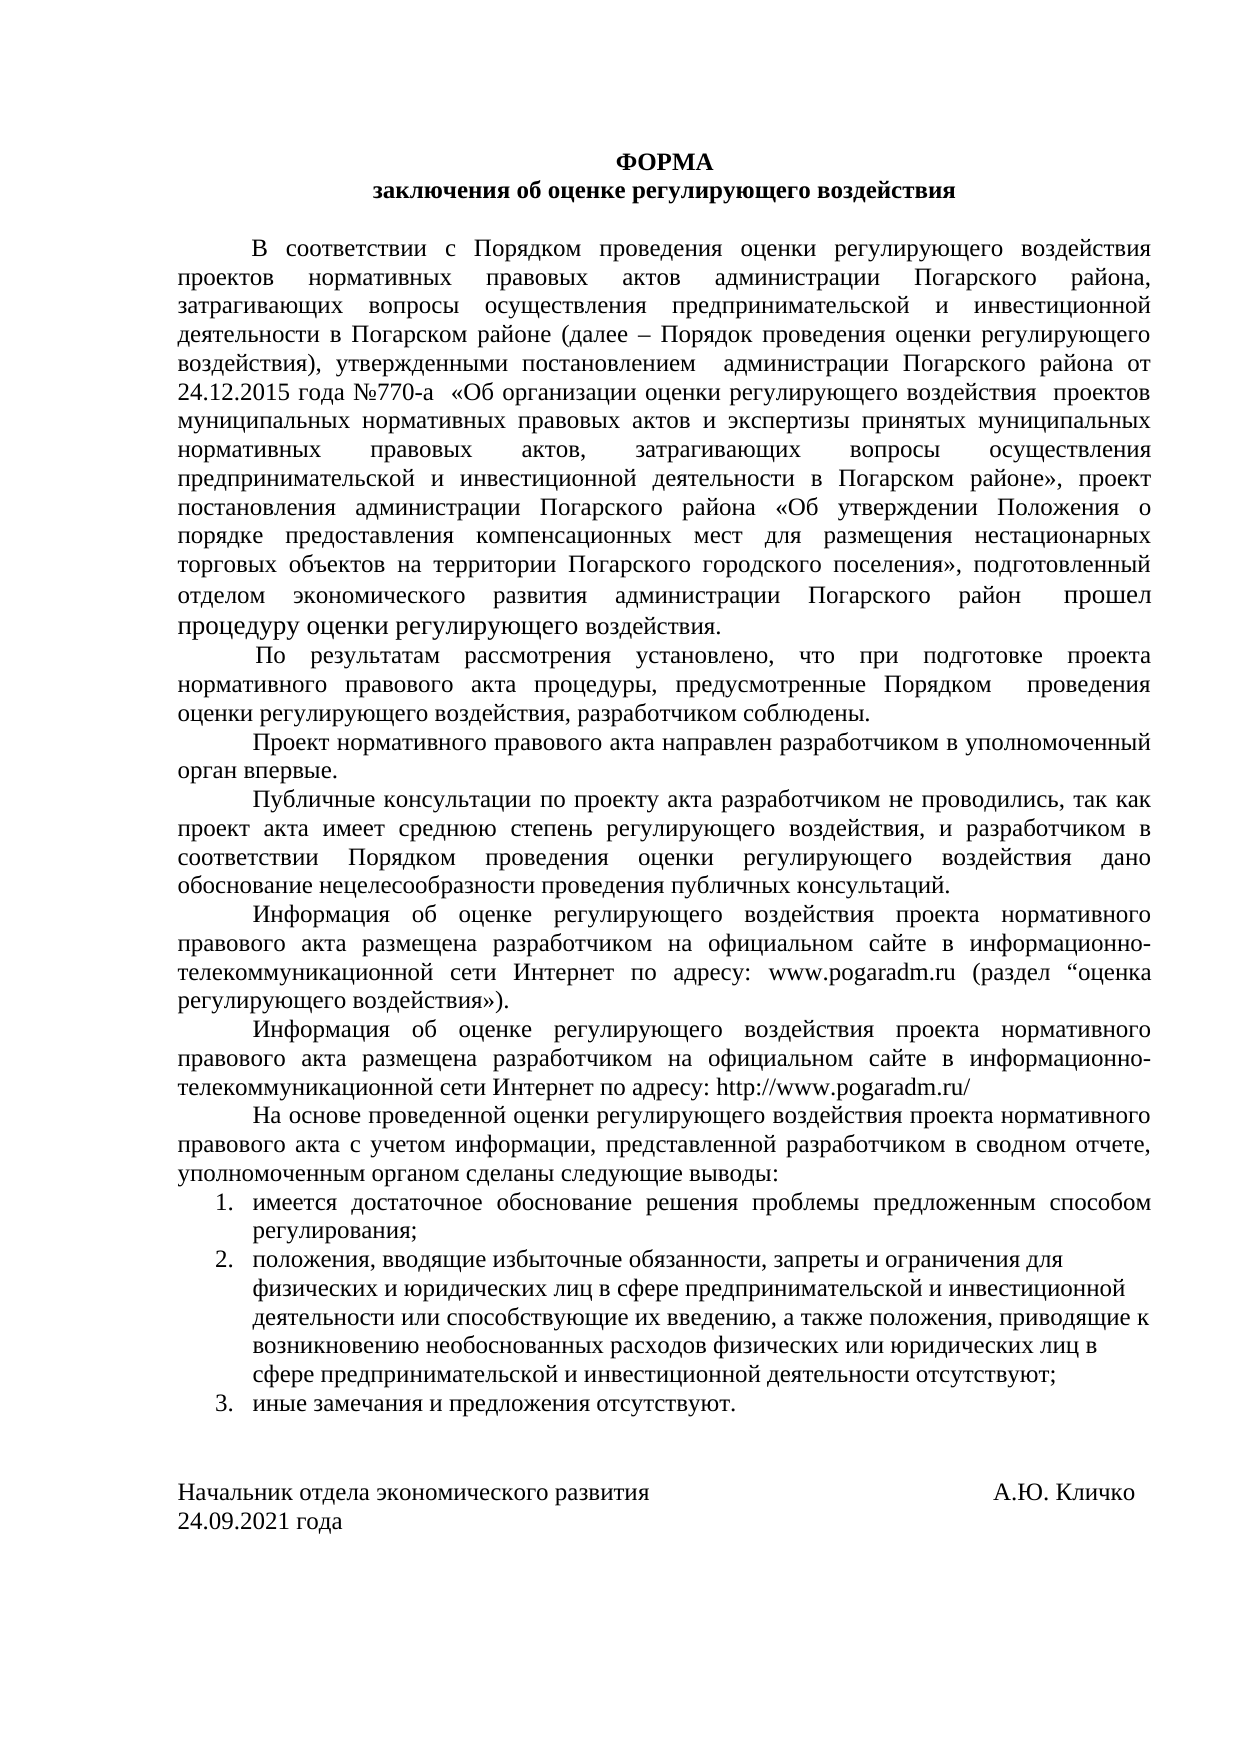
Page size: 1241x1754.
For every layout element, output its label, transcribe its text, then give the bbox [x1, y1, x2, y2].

text Проект нормативного правового акта направлен разработчиком в уполномоченный орган впервые. [177, 727, 1152, 784]
text ФОРМА [177, 147, 1152, 176]
text Информация об оценке регулирующего воздействия проекта нормативного правового акта размещена разработчиком на официальном сайте в информационно-телекоммуникационной сети Интернет по адресу: http://www.pogaradm.ru/ [177, 1014, 1152, 1100]
list имеется достаточное обоснование решения проблемы предложенным способом регулирования; [215, 1187, 1152, 1244]
text 24.09.2021 года [177, 1506, 1152, 1534]
text На основе проведенной оценки регулирующего воздействия проекта нормативного правового акта с учетом информации, представленной разработчиком в сводном отчете, уполномоченным органом сделаны следующие выводы: [177, 1100, 1152, 1187]
text Начальник отдела экономического развития А.Ю. Кличко [177, 1477, 1152, 1506]
text Информация об оценке регулирующего воздействия проекта нормативного правового акта размещена разработчиком на официальном сайте в информационно-телекоммуникационной сети Интернет по адресу: www.pogaradm.ru (раздел “оценка регулирующего воздействия»). [177, 899, 1152, 1014]
text заключения об оценке регулирующего воздействия [177, 176, 1152, 204]
text По результатам рассмотрения установлено, что при подготовке проекта нормативного правового акта процедуры, предусмотренные Порядком проведения оценки регулирующего воздействия, разработчиком соблюдены. [177, 640, 1152, 727]
list иные замечания и предложения отсутствуют. [215, 1388, 1152, 1417]
text В соответствии с Порядком проведения оценки регулирующего воздействия проектов нормативных правовых актов администрации Погарского района, затрагивающих вопросы осуществления предпринимательской и инвестиционной деятельности в Погарском районе (далее – Порядок проведения оценки регулирующего воздействия), утвержденными постановлением администрации Погарского района от 24.12.2015 года №770-а «Об организации оценки регулирующего воздействия проектов муниципальных нормативных правовых актов и экспертизы принятых муниципальных нормативных правовых актов, затрагивающих вопросы осуществления предпринимательской и инвестиционной деятельности в Погарском районе», проект постановления администрации Погарского района «Об утверждении Положения о порядке предоставления компенсационных мест для размещения нестационарных торговых объектов на территории Погарского городского поселения», подготовленный отделом экономического развития администрации Погарского район прошел процедуру оценки регулирующего воздействия. [177, 233, 1152, 640]
text Публичные консультации по проекту акта разработчиком не проводились, так как проект акта имеет среднюю степень регулирующего воздействия, и разработчиком в соответствии Порядком проведения оценки регулирующего воздействия дано обоснование нецелесообразности проведения публичных консультаций. [177, 784, 1152, 899]
list положения, вводящие избыточные обязанности, запреты и ограничения для физических и юридических лиц в сфере предпринимательской и инвестиционной деятельности или способствующие их введению, а также положения, приводящие к возникновению необоснованных расходов физических или юридических лиц в сфере предпринимательской и инвестиционной деятельности отсутствуют; [215, 1244, 1152, 1388]
